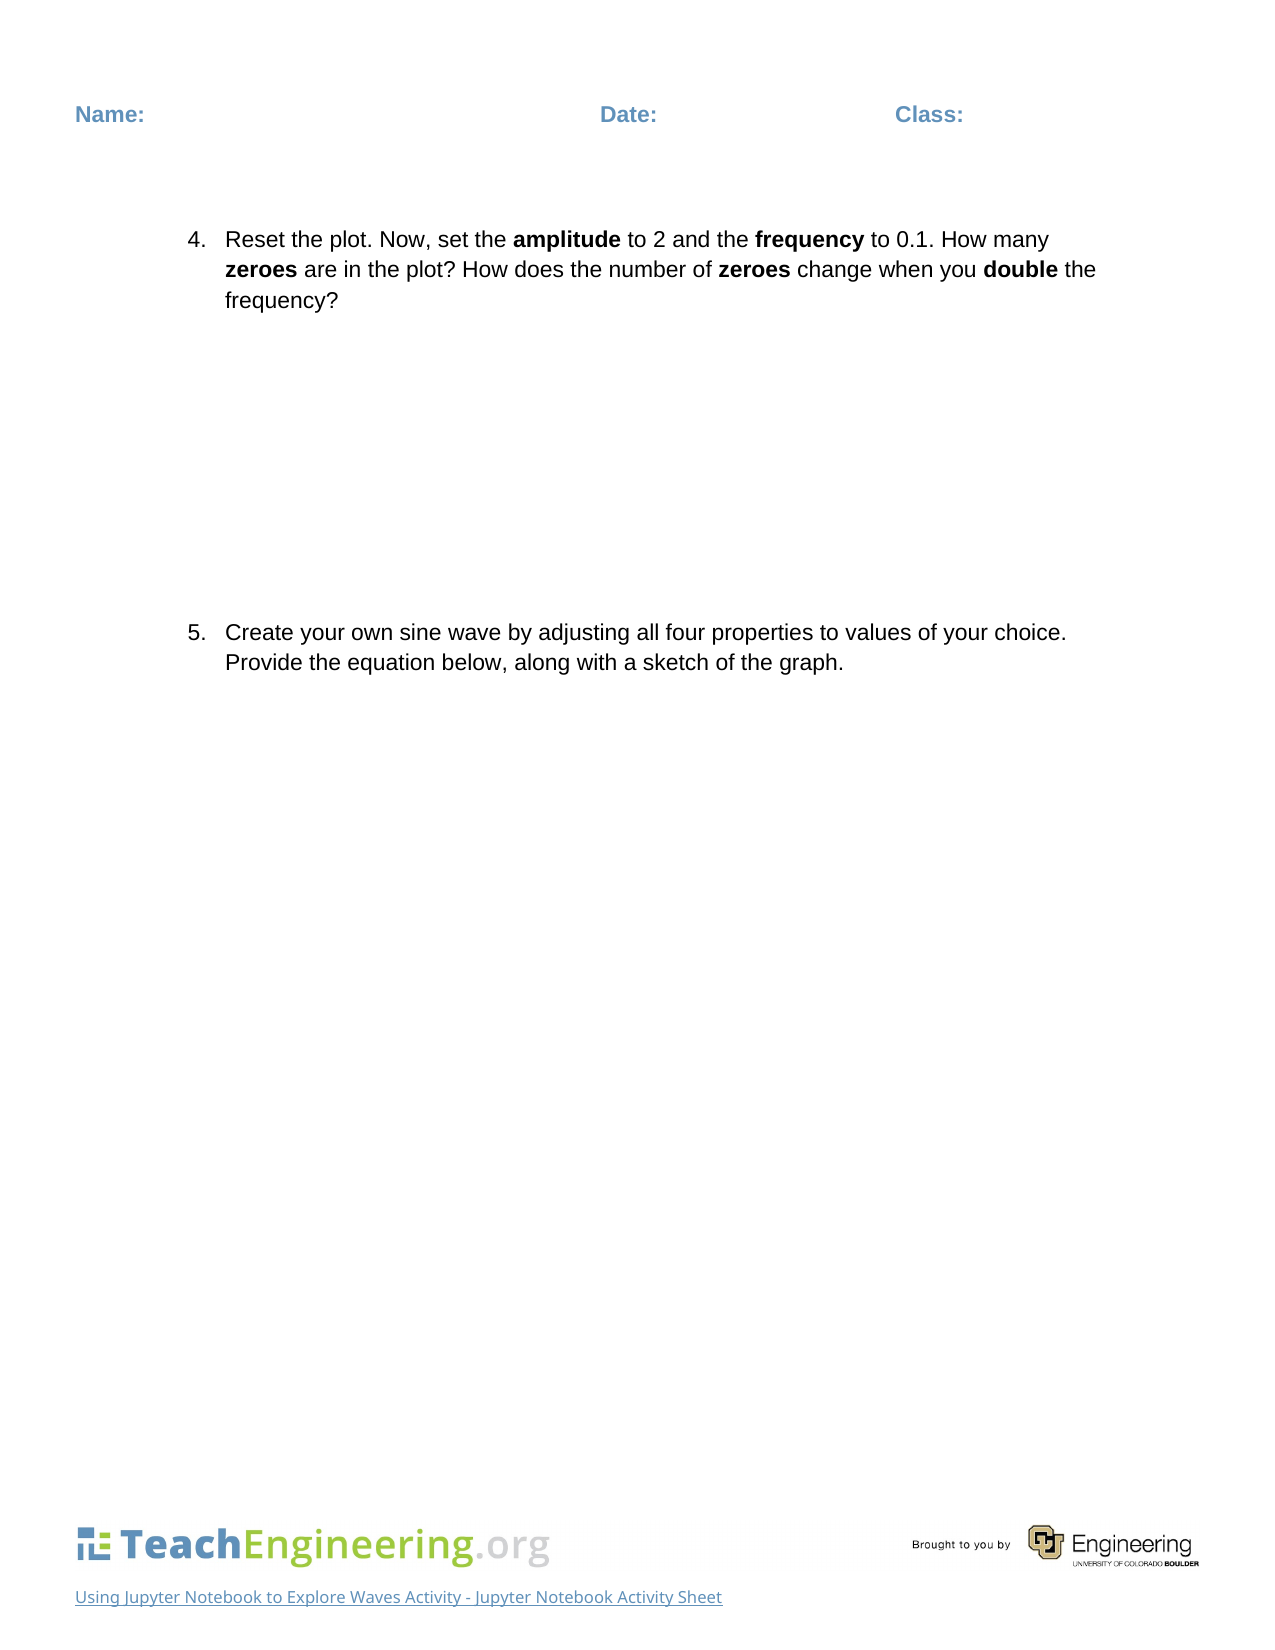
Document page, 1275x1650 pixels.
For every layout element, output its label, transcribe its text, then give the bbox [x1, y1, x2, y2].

list Reset the plot. Now, set the amplitude to 2 and the frequency to 0.1. How many zeroes are in the plot? How does the number of zeroes change when you double the frequency? [187, 226, 1125, 313]
picture [75, 1520, 1200, 1571]
list Create your own sine wave by adjusting all four properties to values of your choice. Provide the equation below, along with a sketch of the graph. [187, 619, 1125, 676]
